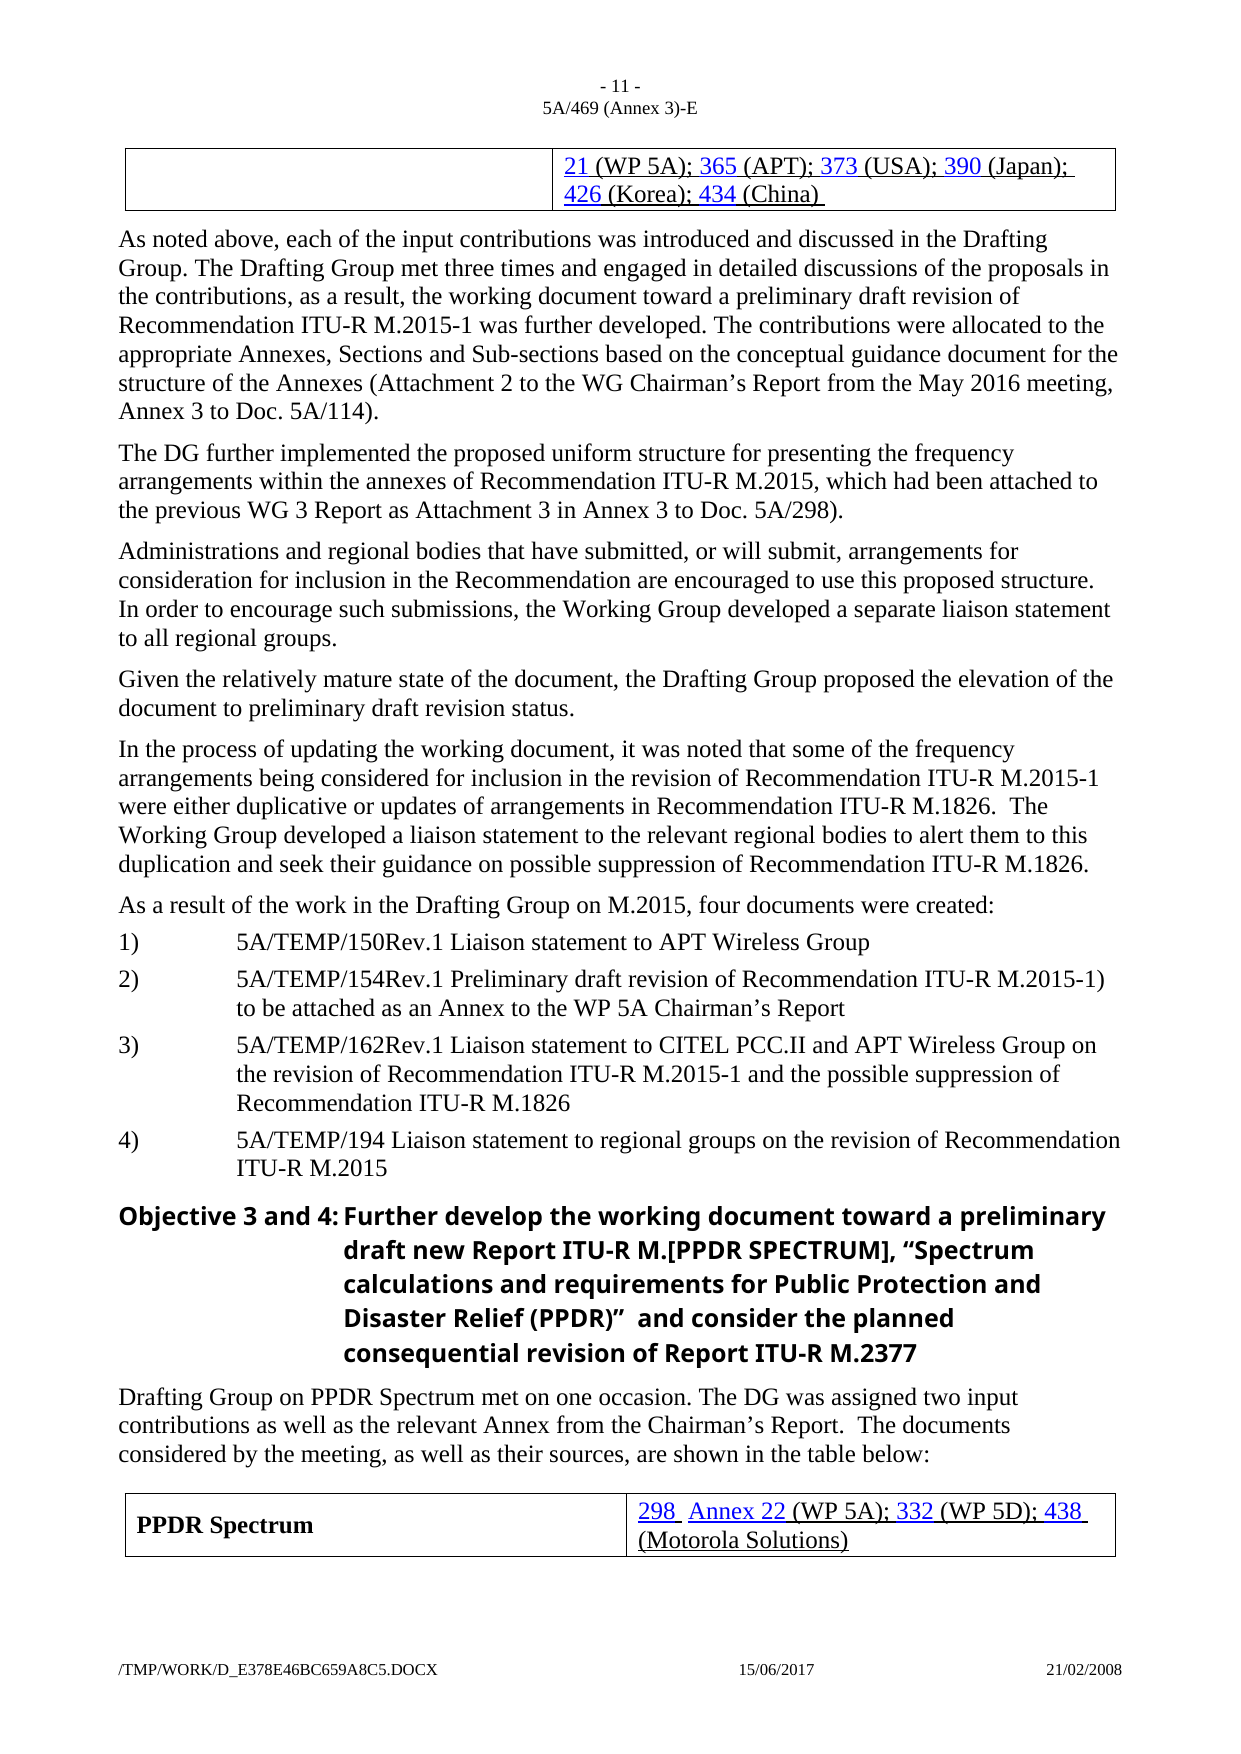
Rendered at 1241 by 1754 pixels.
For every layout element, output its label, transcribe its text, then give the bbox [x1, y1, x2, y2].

table_header PPDR Spectrum [126, 1494, 626, 1556]
text Drafting Group on PPDR Spectrum met on one occasion. The DG was assigned two input contributions as well as the relevant Annex from the Chairman’s Report. The documents considered by the meeting, as well as their sources, are shown in the table below: [118, 1382, 1122, 1468]
text 3) 5A/TEMP/162Rev.1 Liaison statement to CITEL PCC.II and APT Wireless Group on the revision of Recommendation ITU-R M.2015-1 and the possible suppression of Recommendation ITU-R M.1826 [118, 1030, 1122, 1116]
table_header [126, 149, 552, 210]
text 4) 5A/TEMP/194 Liaison statement to regional groups on the revision of Recommendation ITU-R M.2015 [118, 1125, 1122, 1182]
text Given the relatively mature state of the document, the Drafting Group proposed the elevation of the document to preliminary draft revision status. [118, 664, 1122, 721]
text 2) 5A/TEMP/154Rev.1 Preliminary draft revision of Recommendation ITU-R M.2015-1) to be attached as an Annex to the WP 5A Chairman’s Report [118, 964, 1122, 1022]
text In the process of updating the working document, it was noted that some of the frequency arrangements being considered for inclusion in the revision of Recommendation ITU-R M.2015-1 were either duplicative or updates of arrangements in Recommendation ITU-R M.1826. The Working Group developed a liaison statement to the relevant regional bodies to alert them to this duplication and seek their guidance on possible suppression of Recommendation ITU-R M.1826. [118, 734, 1122, 878]
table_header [553, 149, 1115, 210]
text As noted above, each of the input contributions was introduced and discussed in the Drafting Group. The Drafting Group met three times and engaged in detailed discussions of the proposals in the contributions, as a result, the working document toward a preliminary draft revision of Recommendation ITU-R M.2015-1 was further developed. The contributions were allocated to the appropriate Annexes, Sections and Sub-sections based on the conceptual guidance document for the structure of the Annexes (Attachment 2 to the WG Chairman’s Report from the May 2016 meeting, Annex 3 to Doc. 5A/114). [118, 224, 1122, 425]
text Objective 3 and 4: Further develop the working document toward a preliminary draft new Report ITU-R M.[PPDR SPECTRUM], “Spectrum calculations and requirements for Public Protection and Disaster Relief (PPDR)” and consider the planned consequential revision of Report ITU-R M.2377 [118, 1199, 1122, 1369]
table_header 298 Annex 22 (WP 5A); 332 (WP 5D); 438 (Motorola Solutions) [627, 1494, 1115, 1556]
text 1) 5A/TEMP/150Rev.1 Liaison statement to APT Wireless Group [118, 927, 1122, 956]
text Administrations and regional bodies that have submitted, or will submit, arrangements for consideration for inclusion in the Recommendation are encouraged to use this proposed structure. In order to encourage such submissions, the Working Group developed a separate liaison statement to all regional groups. [118, 536, 1122, 651]
text The DG further implemented the proposed uniform structure for presenting the frequency arrangements within the annexes of Recommendation ITU-R M.2015, which had been attached to the previous WG 3 Report as Attachment 3 in Annex 3 to Doc. 5A/298). [118, 438, 1122, 524]
text As a result of the work in the Drafting Group on M.2015, four documents were created: [118, 890, 1122, 919]
